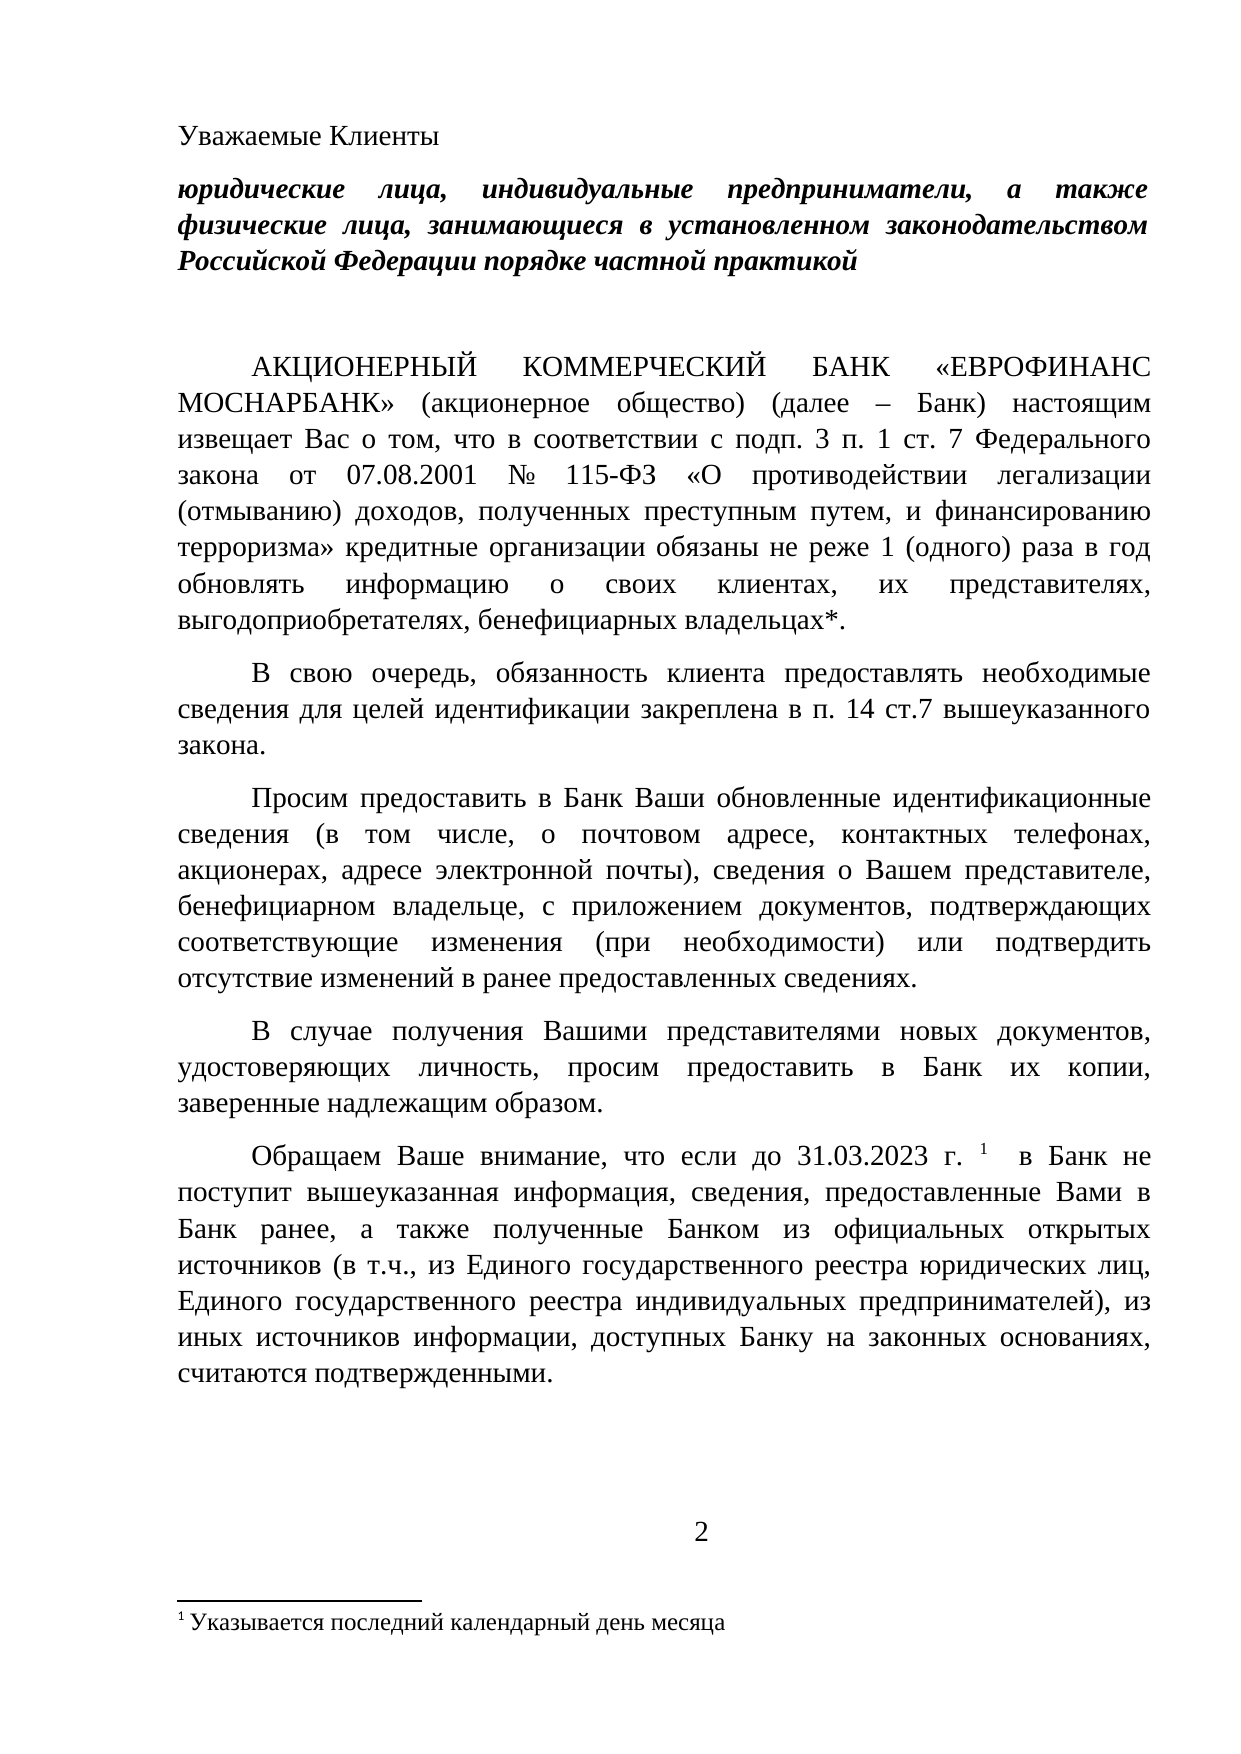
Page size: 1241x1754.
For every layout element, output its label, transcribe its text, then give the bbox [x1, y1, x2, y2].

text АКЦИОНЕРНЫЙ КОММЕРЧЕСКИЙ БАНК «ЕВРОФИНАНС МОСНАРБАНК» (акционерное общество) (далее – Банк) настоящим извещает Вас о том, что в соответствии с подп. 3 п. 1 ст. 7 Федерального закона от 07.08.2001 № 115-ФЗ «О противодействии легализации (отмыванию) доходов, полученных преступным путем, и финансированию терроризма» кредитные организации обязаны не реже 1 (одного) раза в год обновлять информацию о своих клиентах, их представителях, выгодоприобретателях, бенефициарных владельцах*. [177, 349, 1152, 635]
text В случае получения Вашими представителями новых документов, удостоверяющих личность, просим предоставить в Банк их копии, заверенные надлежащим образом. [177, 1013, 1152, 1119]
text Просим предоставить в Банк Ваши обновленные идентификационные сведения (в том числе, о почтовом адресе, контактных телефонах, акционерах, адресе электронной почты), сведения о Вашем представителе, бенефициарном владельце, с приложением документов, подтверждающих соответствующие изменения (при необходимости) или подтвердить отсутствие изменений в ранее предоставленных сведениях. [177, 780, 1152, 994]
text Уважаемые Клиенты [177, 118, 1152, 152]
text 2 [177, 1514, 1152, 1547]
text юридические лица, индивидуальные предприниматели, а также физические лица, занимающиеся в установленном законодательством Российской Федерации порядке частной практикой [177, 171, 1152, 277]
text В свою очередь, обязанность клиента предоставлять необходимые сведения для целей идентификации закреплена в п. 14 ст.7 вышеуказанного закона. [177, 655, 1152, 761]
text Обращаем Ваше внимание, что если до 31.03.2023 г. в Банк не поступит вышеуказанная информация, сведения, предоставленные Вами в Банк ранее, а также полученные Банком из официальных открытых источников (в т.ч., из Единого государственного реестра юридических лиц, Единого государственного реестра индивидуальных предпринимателей), из иных источников информации, доступных Банку на законных основаниях, считаются подтвержденными. [177, 1138, 1152, 1389]
